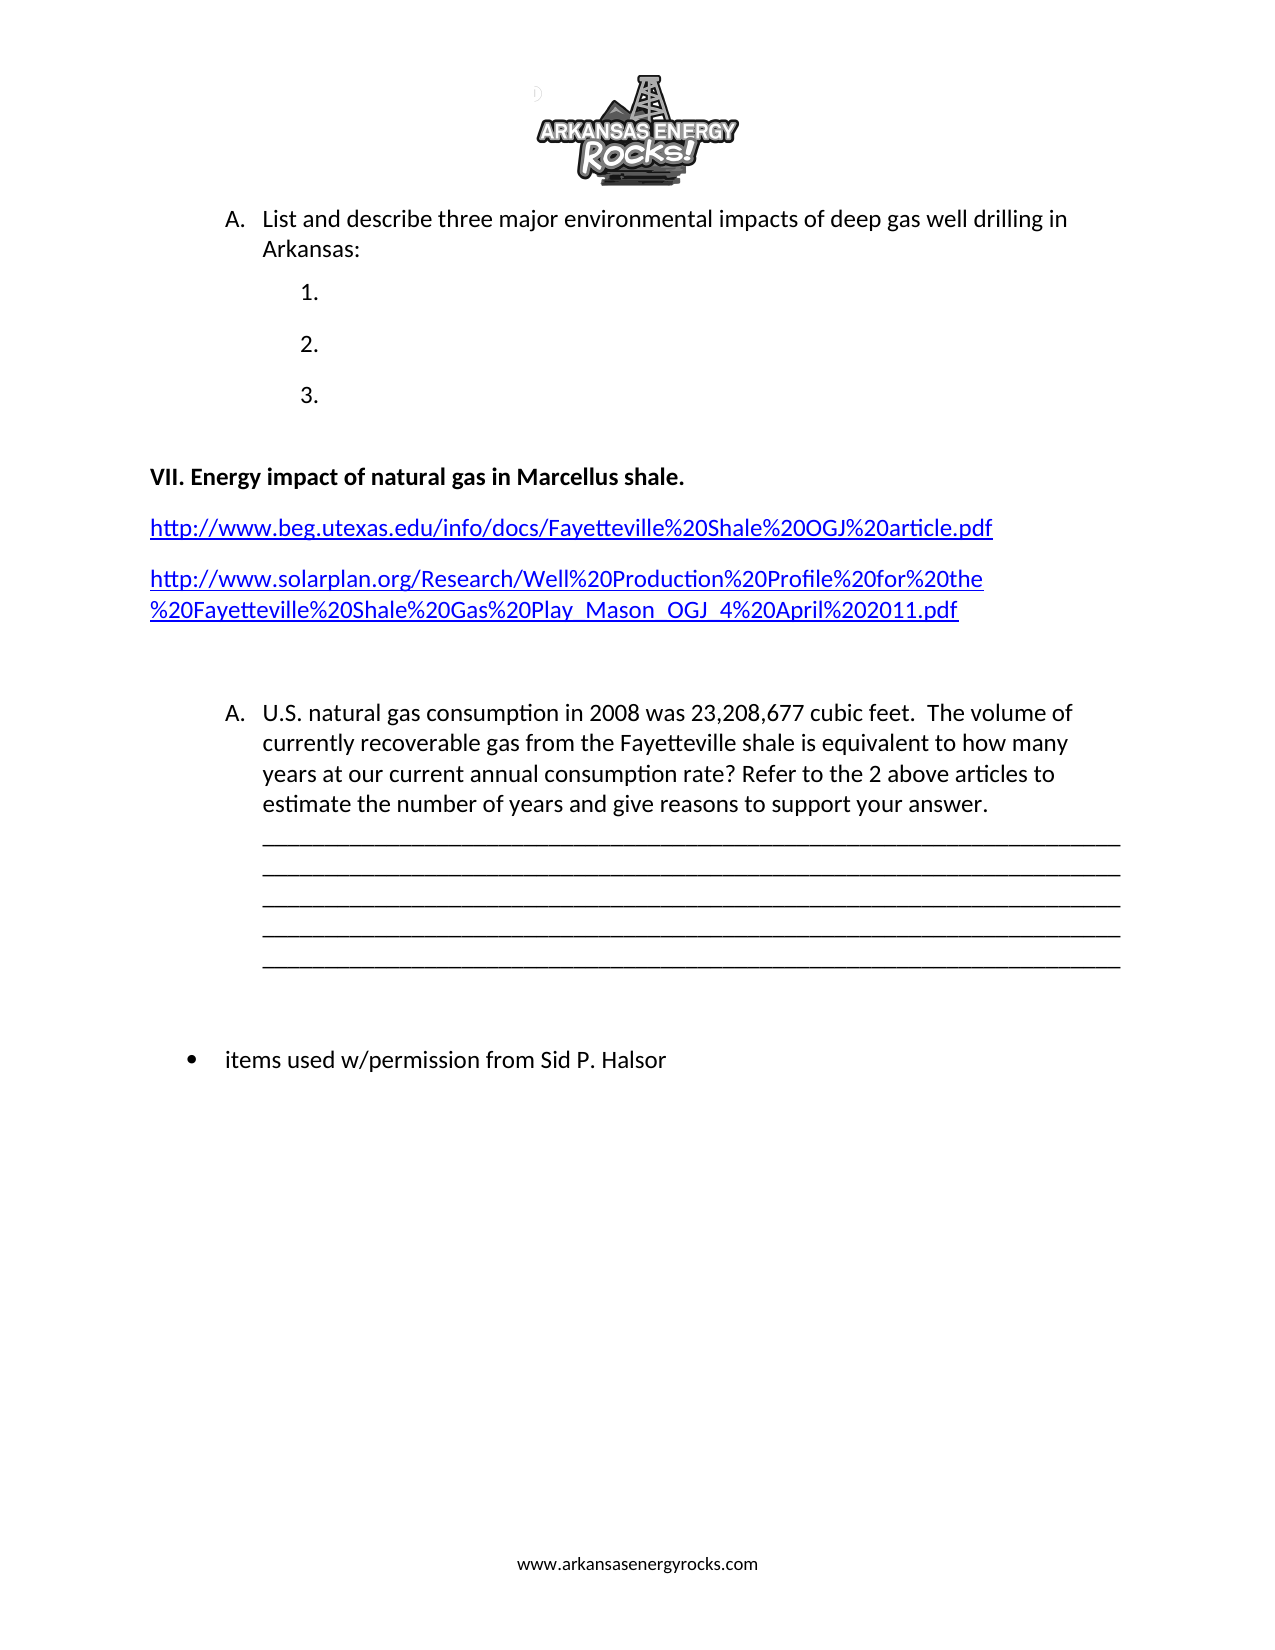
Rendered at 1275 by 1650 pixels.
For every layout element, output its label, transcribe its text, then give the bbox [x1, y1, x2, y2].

text VII. Energy impact of natural gas in Marcellus shale. [150, 461, 1125, 491]
text 2. [225, 328, 1125, 358]
list U.S. natural gas consumption in 2008 was 23,208,677 cubic feet. The volume of currently recoverable gas from the Fayetteville shale is equivalent to how many years at our current annual consumption rate? Refer to the 2 above articles to estimate the number of years and give reasons to support your answer. _________________________________________________________________________________________________________________________________________________________________________________________________________________________________________________________________________________________________________________________________________________________ [225, 697, 1125, 972]
text 1. [225, 276, 1125, 307]
list items used w/permission from Sid P. Halsor [187, 1044, 1125, 1074]
text http://www.solarplan.org/Research/Well%20Production%20Profile%20for%20the%20Fayetteville%20Shale%20Gas%20Play_Mason_OGJ_4%20April%202011.pdf [150, 564, 1125, 625]
text 3. [225, 379, 1125, 409]
picture [534, 75, 741, 203]
list List and describe three major environmental impacts of deep gas well drilling in Arkansas: [225, 203, 1125, 264]
text http://www.beg.utexas.edu/info/docs/Fayetteville%20Shale%20OGJ%20article.pdf [150, 512, 1125, 543]
